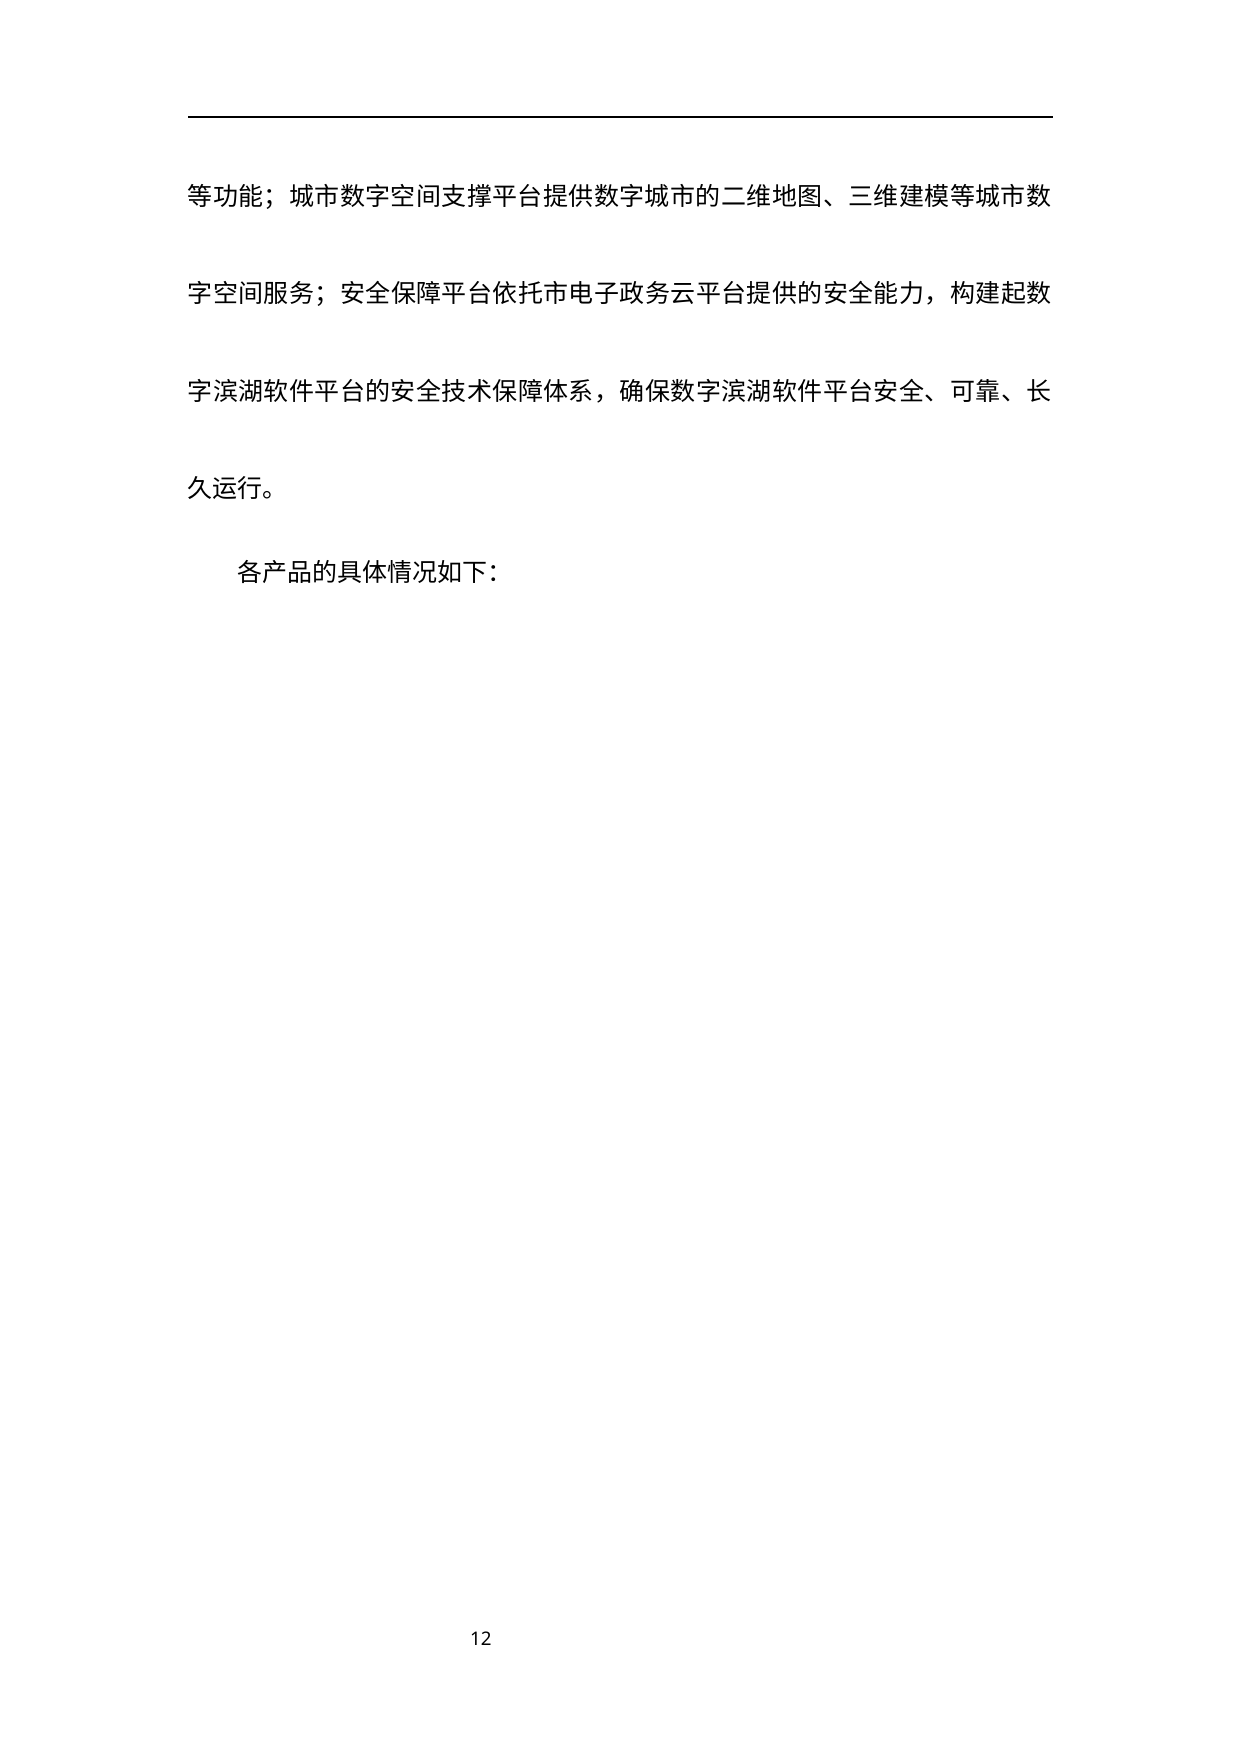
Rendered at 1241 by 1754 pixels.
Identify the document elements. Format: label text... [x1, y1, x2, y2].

text 各产品的具体情况如下： [187, 538, 1053, 603]
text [187, 162, 1053, 519]
